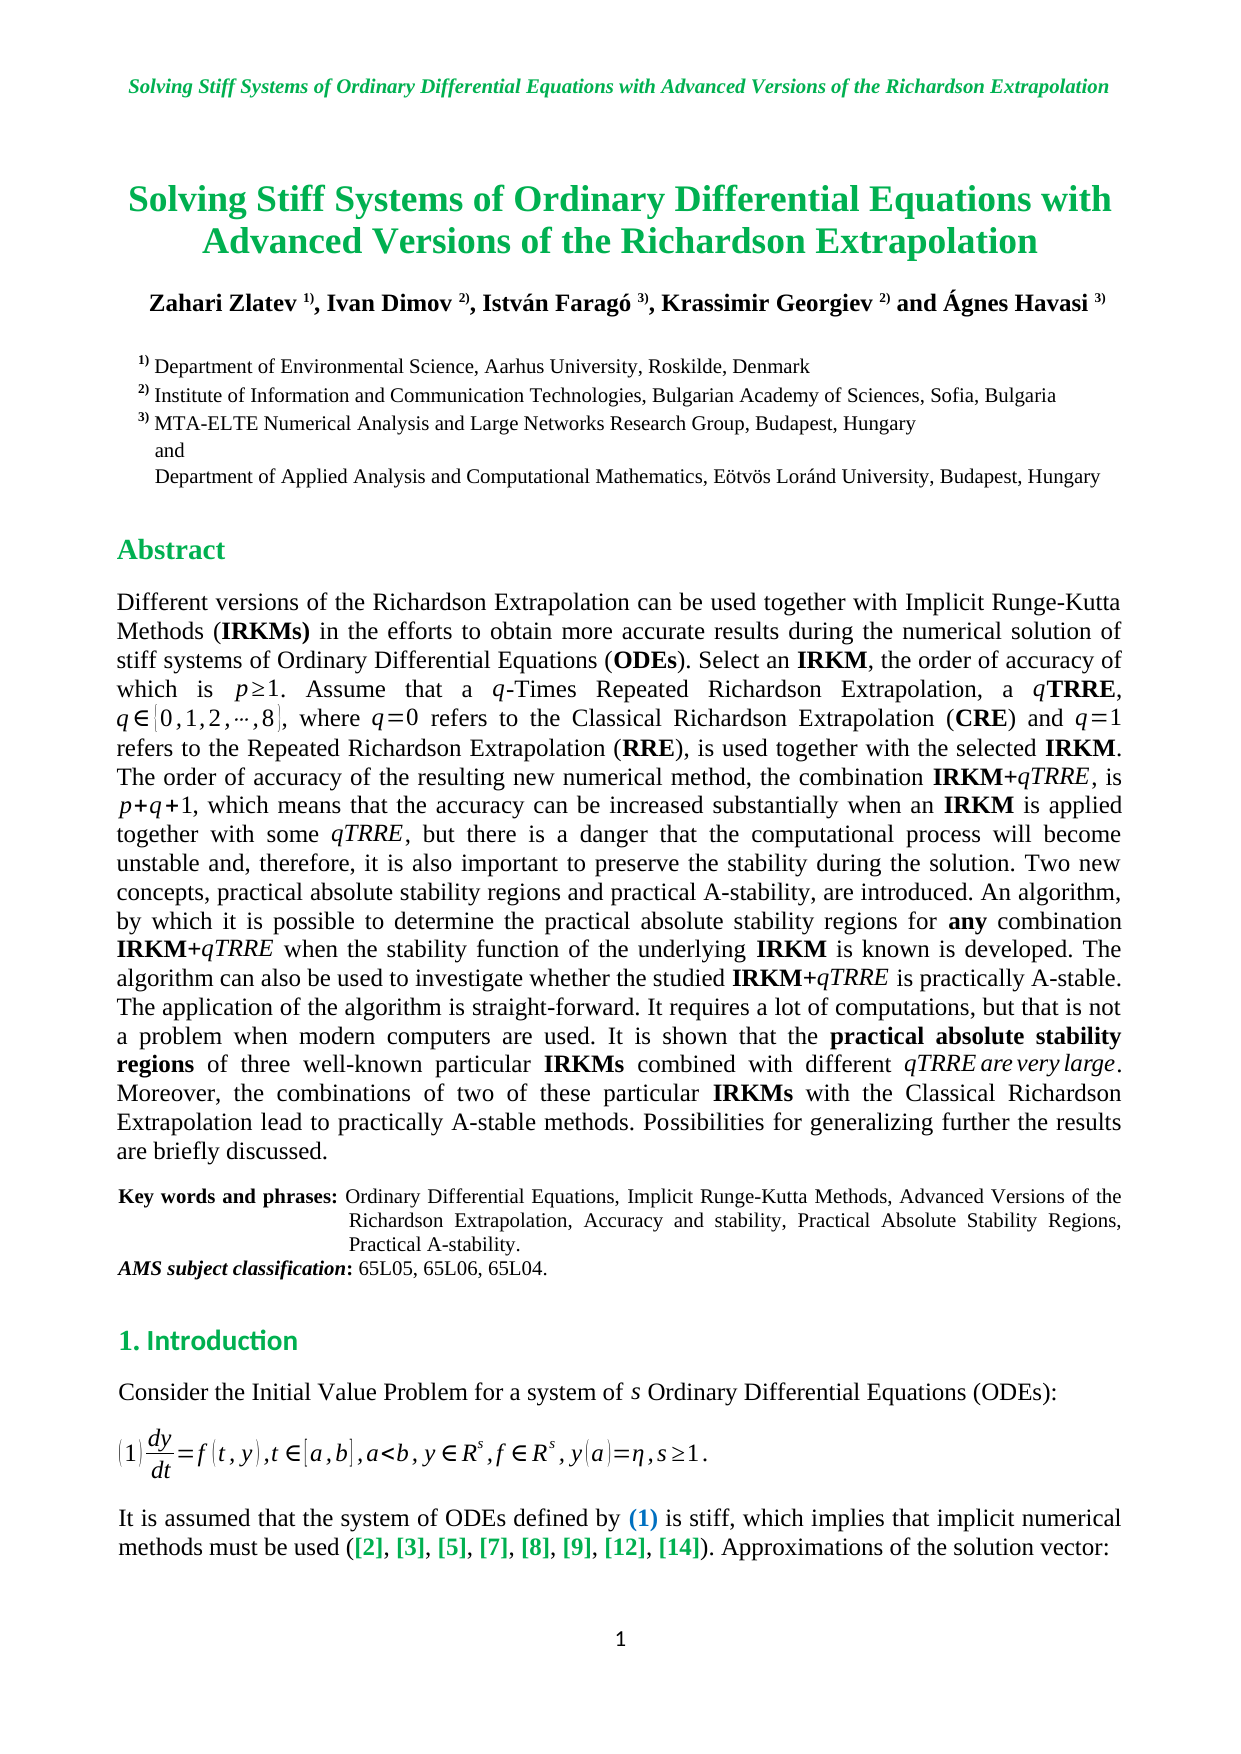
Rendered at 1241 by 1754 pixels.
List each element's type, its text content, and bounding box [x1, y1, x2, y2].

text 2) Institute of Information and Communication Technologies, Bulgarian Academy of Sciences, Sofia, Bulgaria [138, 381, 1122, 407]
text It is assumed that the system of ODEs defined by (1) is stiff, which implies that implicit numerical methods must be used ([2], [3], [5], [7], [8], [9], [12], [14]). Approximations of the solution vector: [118, 1503, 1122, 1561]
text AMS subject classification: 65L05, 65L06, 65L04. [118, 1256, 1122, 1280]
text Solving Stiff Systems of Ordinary Differential Equations with Advanced Versions of the Richardson Extrapolation [118, 177, 1122, 262]
text Consider the Initial Value Problem for a system of Ordinary Differential Equations (ODEs): [118, 1377, 1122, 1406]
text 3) MTA-ELTE Numerical Analysis and Large Networks Research Group, Budapest, Hungary and Department of Applied Analysis and Computational Mathematics, Eötvös Loránd University, Budapest, Hungary [138, 409, 1122, 489]
text 1) Department of Environmental Science, Aarhus University, Roskilde, Denmark [138, 352, 1122, 379]
text Abstract [117, 532, 1122, 566]
text 1. Introduction [118, 1322, 1122, 1358]
text Different versions of the Richardson Extrapolation can be used together with Implicit Runge-Kutta Methods (IRKMs) in the efforts to obtain more accurate results during the numerical solution of stiff systems of Ordinary Differential Equations (ODEs). Select an IRKM, the order of accuracy of which is . Assume that a -Times Repeated Richardson Extrapolation, a TRRE, , where refers to the Classical Richardson Extrapolation (CRE) and refers to the Repeated Richardson Extrapolation (RRE), is used together with the selected IRKM. The order of accuracy of the resulting new numerical method, the combination IRKM+, is , which means that the accuracy can be increased substantially when an IRKM is applied together with some , but there is a danger that the computational process will become unstable and, therefore, it is also important to preserve the stability during the solution. Two new concepts, practical absolute stability regions and practical A-stability, are introduced. An algorithm, by which it is possible to determine the practical absolute stability regions for any combination IRKM+ when the stability function of the underlying IRKM is known is developed. The algorithm can also be used to investigate whether the studied IRKM+ is practically A-stable. The application of the algorithm is straight-forward. It requires a lot of computations, but that is not a problem when modern computers are used. It is shown that the practical absolute stability regions of three well-known particular IRKMs combined with different . Moreover, the combinations of two of these particular IRKMs with the Classical Richardson Extrapolation lead to practically A-stable methods. Possibilities for generalizing further the results are briefly discussed. [116, 587, 1122, 1164]
text Key words and phrases: Ordinary Differential Equations, Implicit Runge-Kutta Methods, Advanced Versions of the Richardson Extrapolation, Accuracy and stability, Practical Absolute Stability Regions, Practical A-stability. [118, 1184, 1122, 1256]
text Zahari Zlatev 1), Ivan Dimov 2), István Faragó 3), Krassimir Georgiev 2) and Ágnes Havasi 3) [132, 288, 1122, 316]
